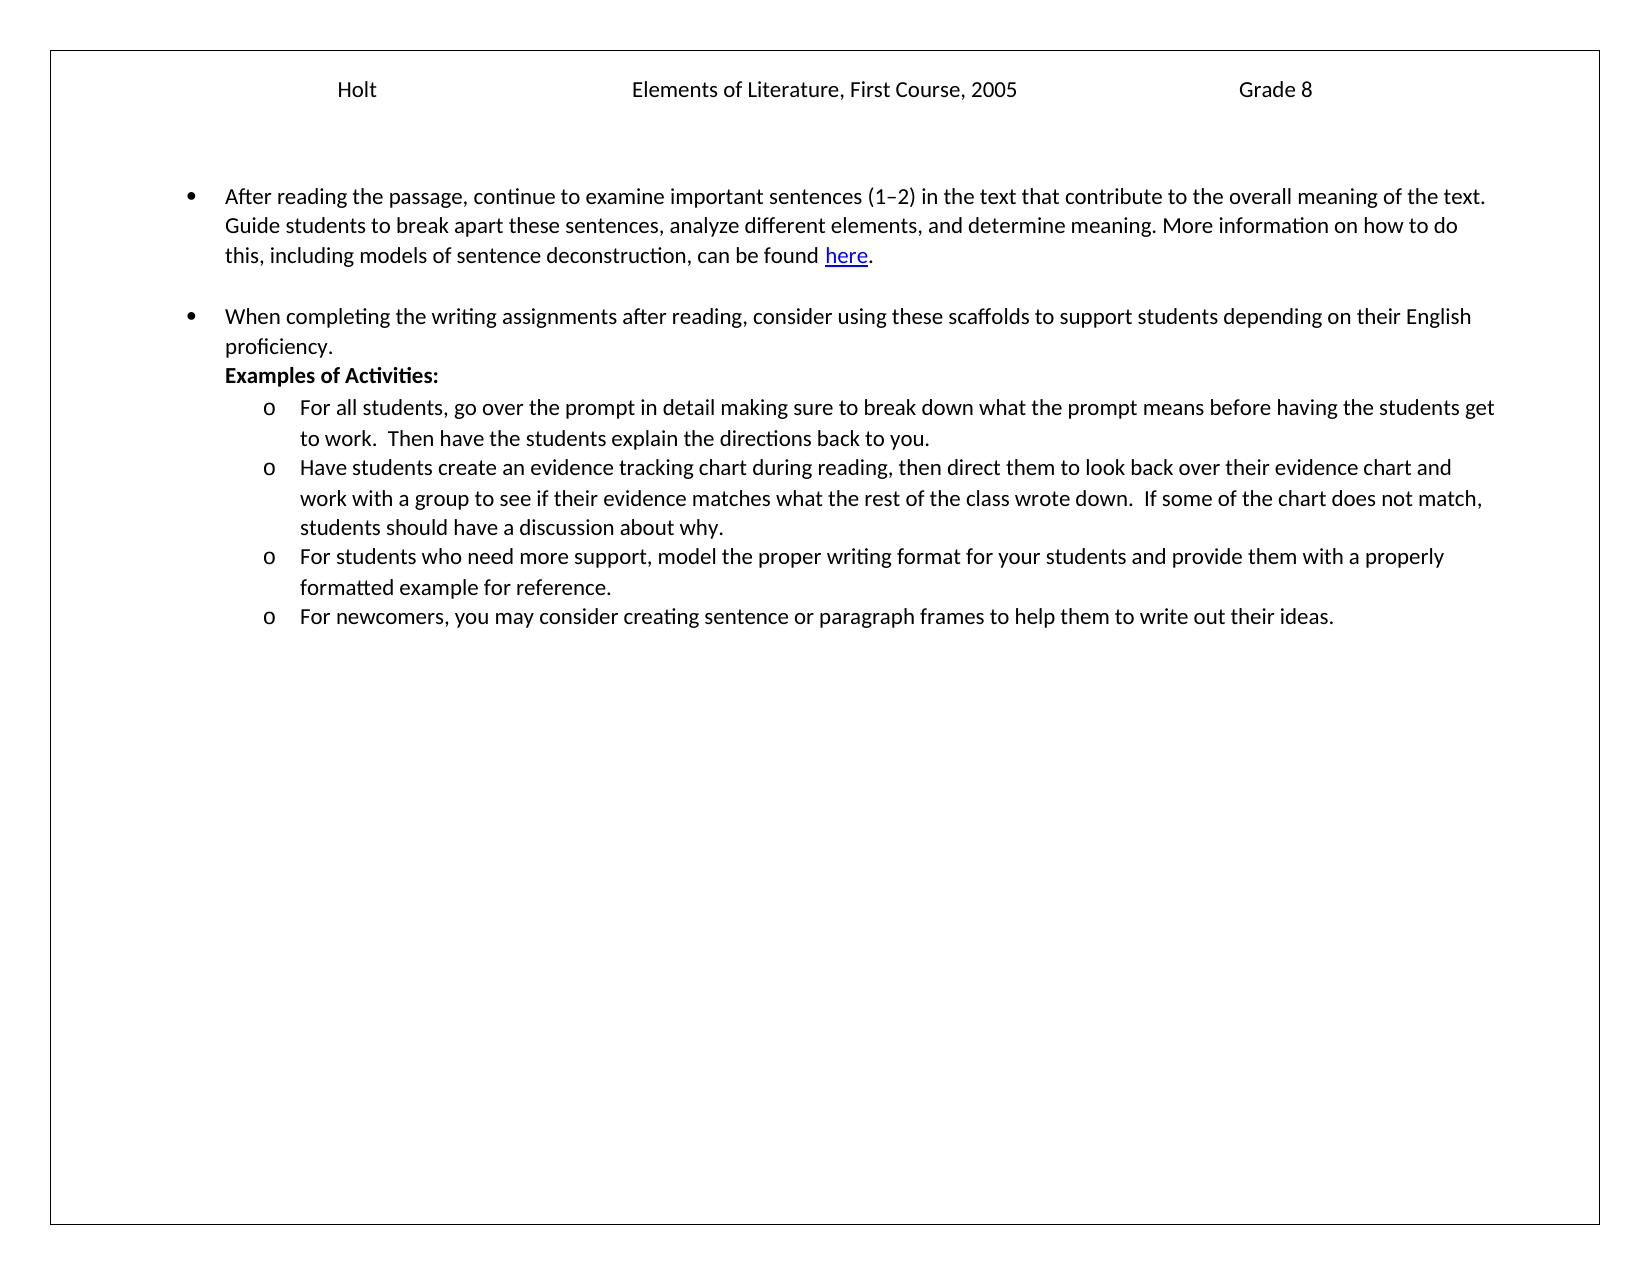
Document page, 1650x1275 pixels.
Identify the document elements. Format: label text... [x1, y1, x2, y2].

list For newcomers, you may consider creating sentence or paragraph frames to help them to write out their ideas. [262, 602, 1500, 632]
list Examples of Activities: [225, 361, 1500, 389]
list For students who need more support, model the proper writing format for your students and provide them with a properly formatted example for reference. [262, 543, 1500, 601]
list After reading the passage, continue to examine important sentences (1–2) in the text that contribute to the overall meaning of the text. Guide students to break apart these sentences, analyze different elements, and determine meaning. More information on how to do this, including models of sentence deconstruction, can be found here. [187, 182, 1500, 269]
list When completing the writing assignments after reading, consider using these scaffolds to support students depending on their English proficiency. [187, 302, 1500, 360]
list Have students create an evidence tracking chart during reading, then direct them to look back over their evidence chart and work with a group to see if their evidence matches what the rest of the class wrote down. If some of the chart does not match, students should have a discussion about why. [262, 453, 1500, 541]
list For all students, go over the prompt in detail making sure to break down what the prompt means before having the students get to work. Then have the students explain the directions back to you. [262, 393, 1500, 452]
